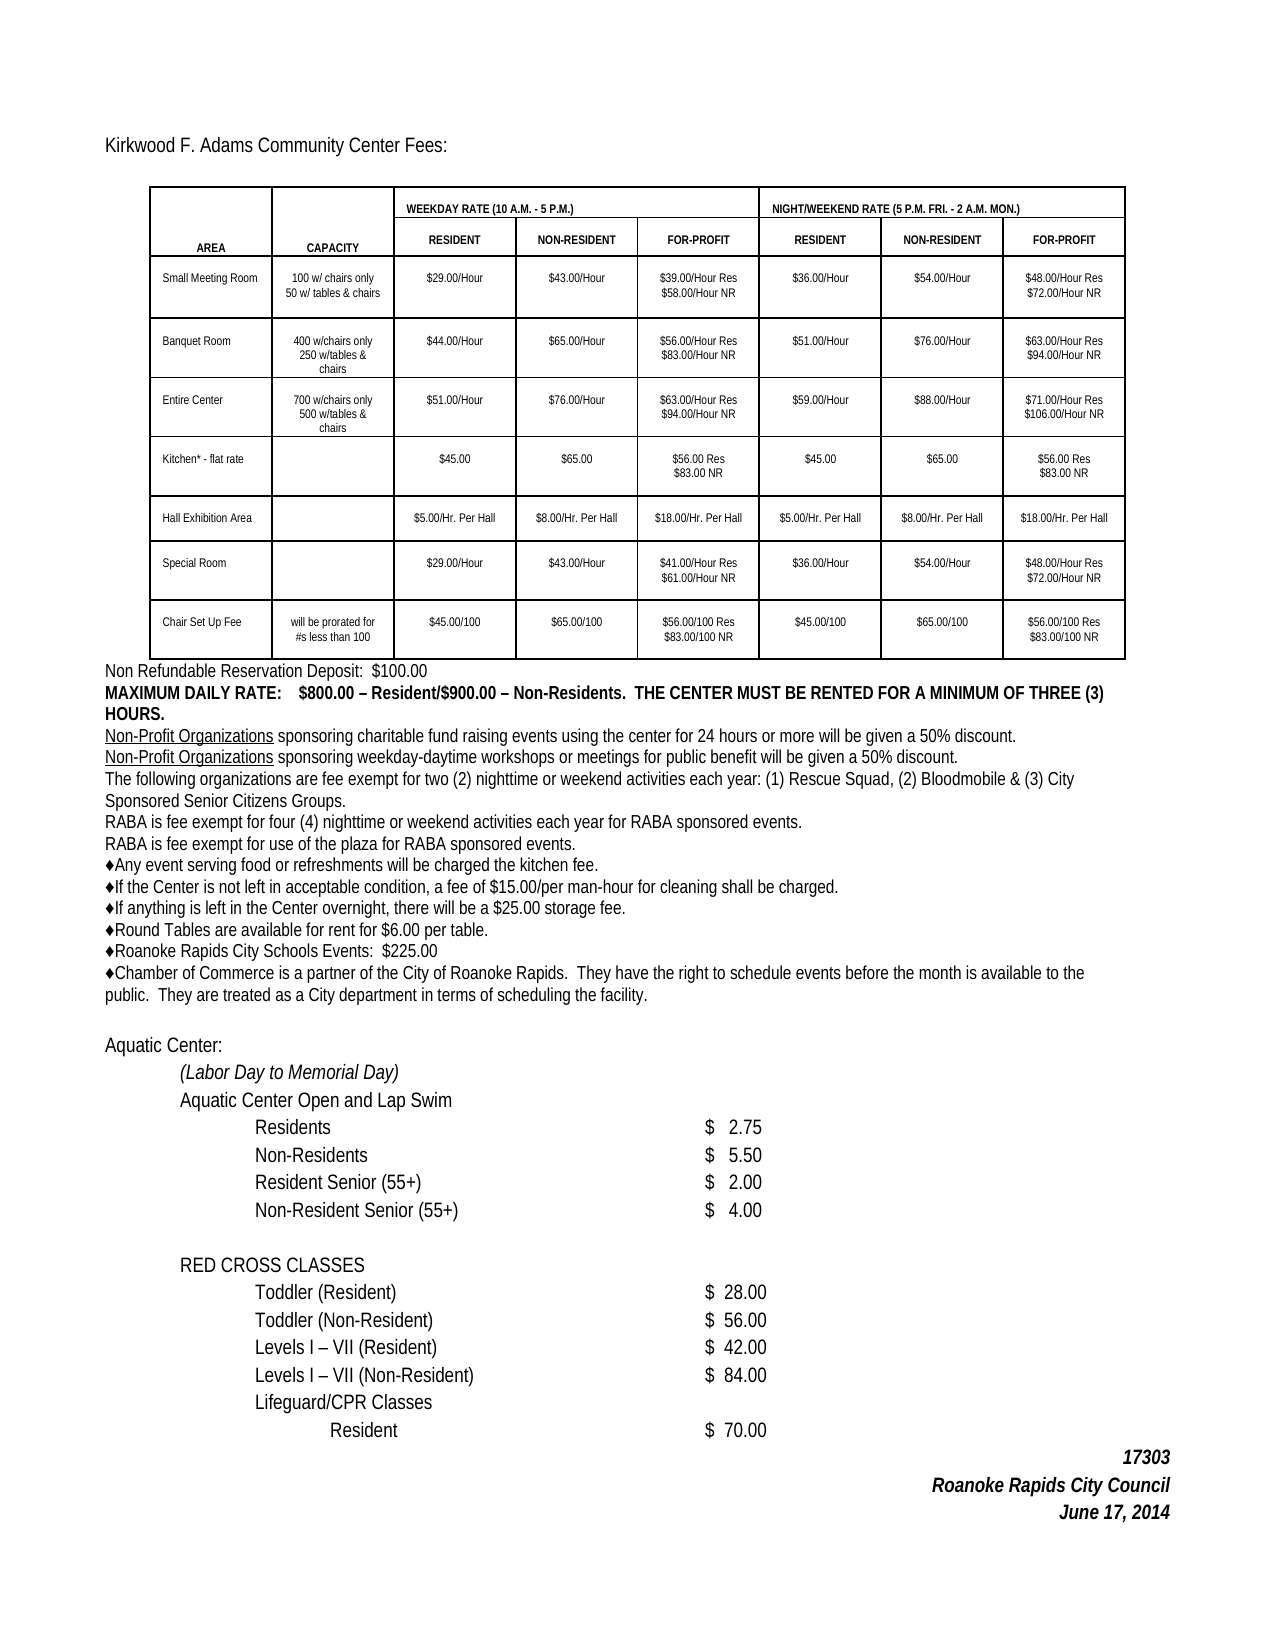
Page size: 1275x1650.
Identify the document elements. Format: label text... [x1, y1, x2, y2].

table_cell Special Room [151, 542, 271, 599]
table_cell $56.00 Res $83.00 NR [638, 437, 758, 495]
table_cell $65.00/100 [882, 601, 1002, 658]
table_cell Kitchen* - flat rate [151, 437, 271, 495]
table_cell $56.00 Res $83.00 NR [1004, 437, 1124, 495]
table_cell $56.00/Hour Res $83.00/Hour NR [638, 319, 758, 376]
table_cell 400 w/chairs only 250 w/tables & chairs [273, 319, 393, 376]
text Non Refundable Reservation Deposit: $100.00 [105, 660, 1127, 682]
table_cell FOR-PROFIT [1004, 218, 1124, 255]
table_cell $76.00/Hour [517, 378, 637, 436]
text (Labor Day to Memorial Day) [105, 1060, 1170, 1084]
table_cell $18.00/Hr. Per Hall [1004, 497, 1124, 540]
table_cell $56.00/100 Res $83.00/100 NR [1004, 601, 1124, 658]
text Non-Profit Organizations sponsoring charitable fund raising events using the center for 24 hours or more will be given a 50% discount. [105, 725, 1127, 746]
table_cell $71.00/Hour Res $106.00/Hour NR [1004, 378, 1124, 436]
table_cell Hall Exhibition Area [151, 497, 271, 540]
text Aquatic Center: [105, 1033, 1170, 1057]
table_cell $65.00 [882, 437, 1002, 495]
table_cell $65.00/100 [517, 601, 637, 658]
table_cell $36.00/Hour [760, 542, 880, 599]
text ♦If the Center is not left in acceptable condition, a fee of $15.00/per man-hour for cleaning shall be charged. [105, 876, 1127, 897]
table_cell $45.00/100 [760, 601, 880, 658]
text Residents $ 2.75 [105, 1115, 1170, 1139]
text Resident Senior (55+) $ 2.00 [105, 1170, 1170, 1194]
text Aquatic Center Open and Lap Swim [105, 1088, 1170, 1112]
table_cell $76.00/Hour [882, 319, 1002, 376]
table_cell $43.00/Hour [517, 542, 637, 599]
table_header NIGHT/WEEKEND ( FRI. - .) [760, 188, 1124, 217]
table_cell $5.00/Hr. Per Hall [395, 497, 515, 540]
text RED CROSS CLASSES [105, 1253, 1170, 1277]
table_cell $65.00 [517, 437, 637, 495]
table_cell $18.00/Hr. Per Hall [638, 497, 758, 540]
table_cell $65.00/Hour [517, 319, 637, 376]
text Non-Profit Organizations sponsoring weekday-daytime workshops or meetings for public benefit will be given a 50% discount. [105, 746, 1127, 768]
table_cell $41.00/Hour Res $61.00/Hour NR [638, 542, 758, 599]
table_cell $51.00/Hour [760, 319, 880, 376]
table_cell FOR-PROFIT [638, 218, 758, 255]
text MAXIMUM DAILY : $800.00 – Resident/$900.00 – Non-Residents. THE CENTER MUST BE RENTED FOR A MINIMUM OF THREE (3) HOURS. [105, 682, 1127, 725]
table_header AREA [151, 188, 271, 255]
table_cell $63.00/Hour Res $94.00/Hour NR [638, 378, 758, 436]
table_cell Entire Center [151, 378, 271, 436]
table_cell Banquet Room [151, 319, 271, 376]
table_cell $8.00/Hr. Per Hall [517, 497, 637, 540]
text Roanoke Rapids City Council [105, 1473, 1170, 1497]
table_cell $48.00/Hour Res $72.00/Hour NR [1004, 257, 1124, 317]
text ♦Roanoke Rapids City Schools Events: $225.00 [105, 940, 1127, 962]
table_cell $8.00/Hr. Per Hall [882, 497, 1002, 540]
table_cell RESIDENT [760, 218, 880, 255]
table_cell Small Meeting Room [151, 257, 271, 317]
text Levels I – VII (Resident) $ 42.00 [105, 1335, 1170, 1359]
text 17303 [105, 1445, 1170, 1469]
table_header CAPACITY [273, 188, 393, 255]
table_cell $45.00 [760, 437, 880, 495]
table_cell [273, 437, 393, 495]
table_cell $48.00/Hour Res $72.00/Hour NR [1004, 542, 1124, 599]
text RABA is fee exempt for use of the plaza for RABA sponsored events. [105, 833, 1127, 854]
text Resident $ 70.00 [105, 1418, 1170, 1442]
table_cell $29.00/Hour [395, 257, 515, 317]
table_cell $39.00/Hour Res $58.00/Hour NR [638, 257, 758, 317]
text ♦Chamber of Commerce is a partner of the City of Roanoke Rapids. They have the right to schedule events before the month is available to the public. They are treated as a City department in terms of scheduling the facility. [105, 962, 1127, 1005]
table_cell RESIDENT [395, 218, 515, 255]
text ♦Any event serving food or refreshments will be charged the kitchen fee. [105, 854, 1127, 876]
table_cell $45.00 [395, 437, 515, 495]
table_cell $43.00/Hour [517, 257, 637, 317]
table_cell $54.00/Hour [882, 257, 1002, 317]
text The following organizations are fee exempt for two (2) nighttime or weekend activities each year: (1) Rescue Squad, (2) Bloodmobile & (3) City Sponsored Senior Citizens Groups. [105, 768, 1127, 811]
table_header WEEKDAY () [395, 188, 758, 217]
text ♦If anything is left in the Center overnight, there will be a $25.00 storage fee. [105, 897, 1127, 919]
table_cell $63.00/Hour Res $94.00/Hour NR [1004, 319, 1124, 376]
text Non-Residents $ 5.50 [105, 1143, 1170, 1167]
text Levels I – VII (Non-Resident) $ 84.00 [105, 1363, 1170, 1387]
table_cell Chair Set Up Fee [151, 601, 271, 658]
table_cell [273, 497, 393, 540]
table_cell 700 w/chairs only 500 w/tables & chairs [273, 378, 393, 436]
table_cell NON-RESIDENT [517, 218, 637, 255]
table_cell 100 w/ chairs only 50 w/ tables & chairs [273, 257, 393, 317]
table_cell $54.00/Hour [882, 542, 1002, 599]
text Lifeguard/CPR Classes [105, 1390, 1170, 1414]
text RABA is fee exempt for four (4) nighttime or weekend activities each year for RABA sponsored events. [105, 811, 1127, 833]
table_cell $5.00/Hr. Per Hall [760, 497, 880, 540]
text Toddler (Resident) $ 28.00 [105, 1280, 1170, 1304]
table_cell $44.00/Hour [395, 319, 515, 376]
table_cell $88.00/Hour [882, 378, 1002, 436]
table_cell $29.00/Hour [395, 542, 515, 599]
table_cell $59.00/Hour [760, 378, 880, 436]
table_cell NON-RESIDENT [882, 218, 1002, 255]
table_cell $36.00/Hour [760, 257, 880, 317]
text Toddler (Non-Resident) $ 56.00 [105, 1308, 1170, 1332]
table_cell [273, 542, 393, 599]
table_cell will be prorated for #s less than 100 [273, 601, 393, 658]
text ♦Round Tables are available for rent for $6.00 per table. [105, 919, 1127, 940]
text Kirkwood F. Adams Community Center Fees: [105, 132, 1170, 156]
text Non-Resident Senior (55+) $ 4.00 [105, 1198, 1170, 1222]
table_cell $45.00/100 [395, 601, 515, 658]
table_cell $56.00/100 Res $83.00/100 NR [638, 601, 758, 658]
table_cell $51.00/Hour [395, 378, 515, 436]
text June 17, 2014 [105, 1500, 1170, 1524]
